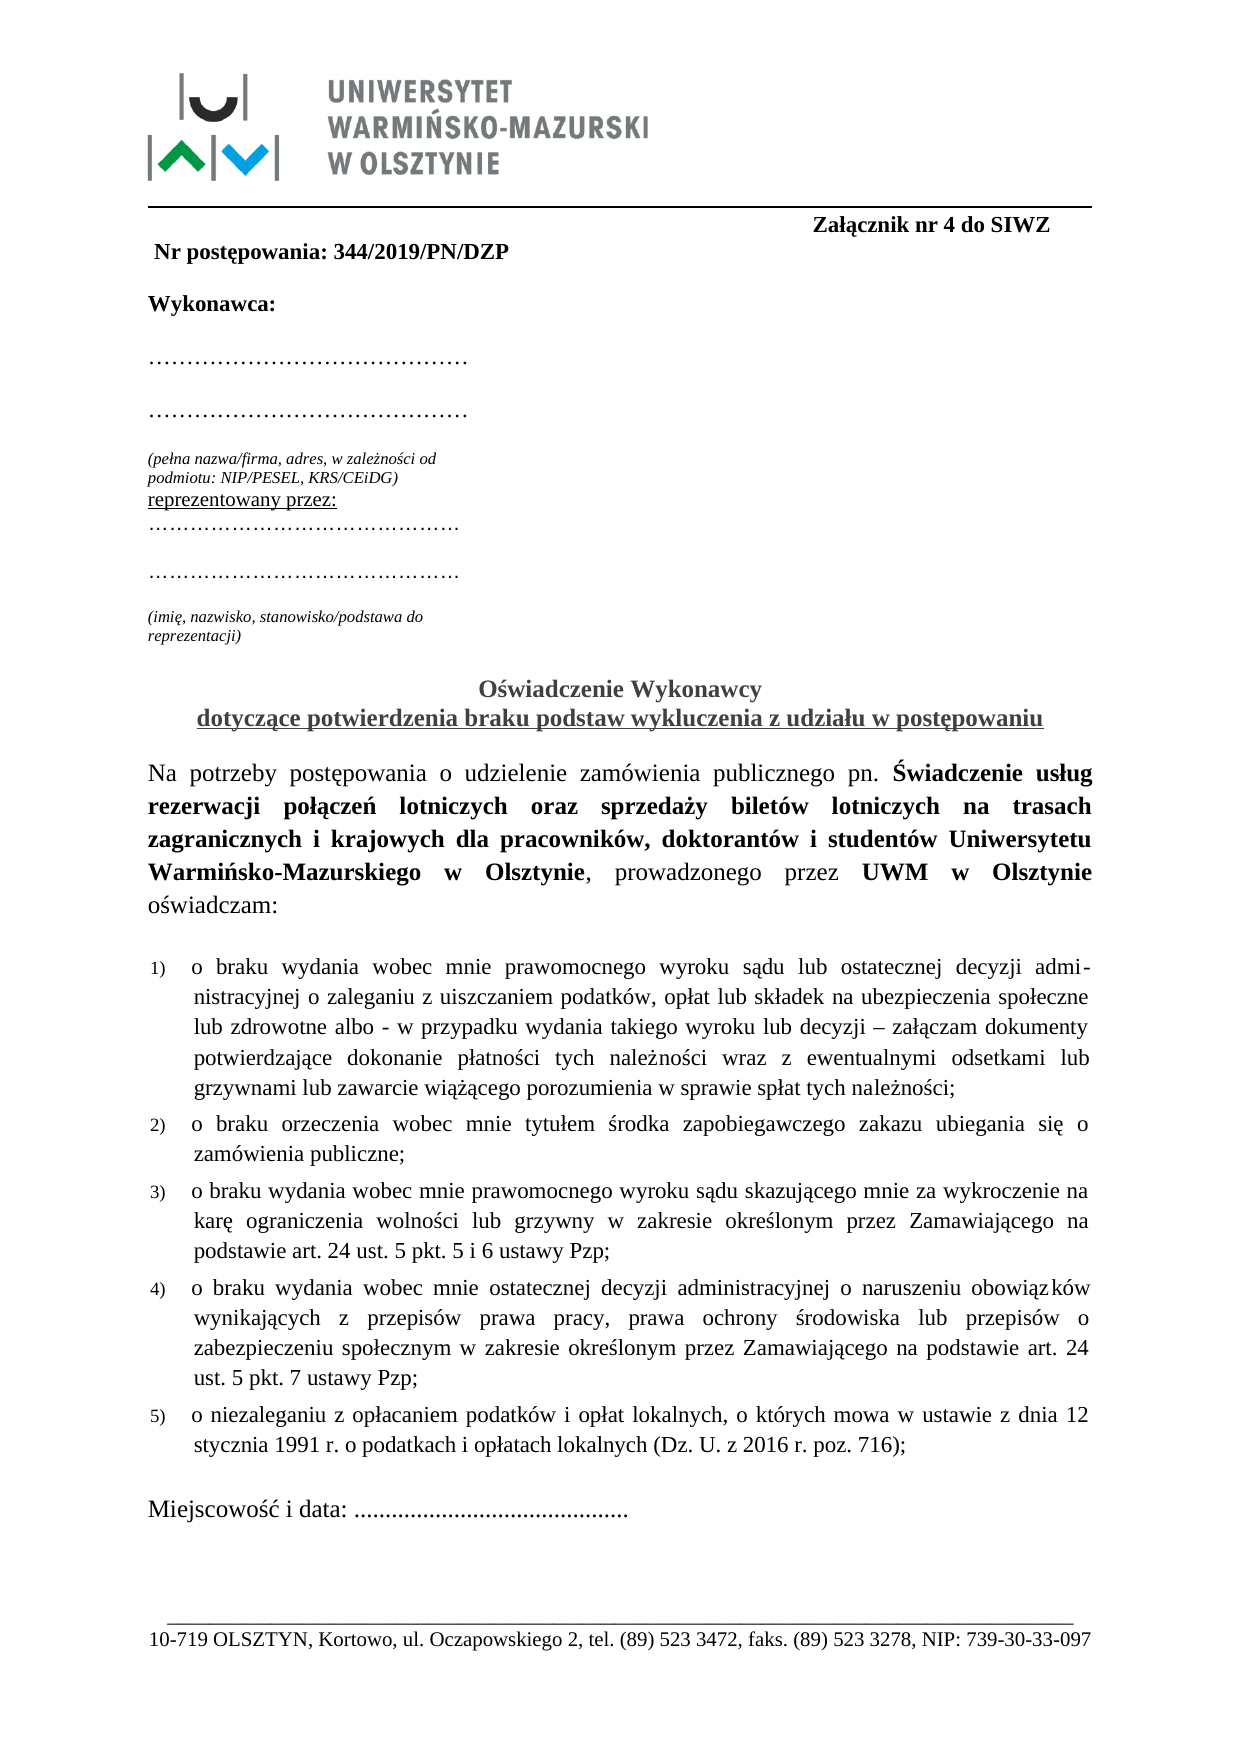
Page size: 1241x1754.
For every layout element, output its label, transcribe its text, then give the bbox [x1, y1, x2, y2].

text (pełna nazwa/firma, adres, w zależności od podmiotu: NIP/PESEL, KRS/CEiDG) [148, 448, 472, 487]
picture [147, 73, 648, 181]
text Miejscowość i data: ............................................ [148, 1494, 1014, 1523]
text Załącznik nr 4 do SIWZ [812, 211, 1092, 238]
text (imię, nazwisko, stanowisko/podstawa do reprezentacji) [148, 607, 472, 645]
text ………………………………………………………………………… [148, 343, 472, 422]
list o braku wydania wobec mnie prawomocnego wyroku sądu lub ostatecznej decyzji administracyjnej o zaleganiu z uiszczaniem podatków, opłat lub składek na ubezpieczenia społeczne lub zdrowotne albo - w przypadku wydania takiego wyroku lub decyzji – załączam dokumenty potwierdzające dokonanie płatności tych należności wraz z ewentualnymi odsetkami lub grzywnami lub zawarcie wiążącego porozumienia w sprawie spłat tych należności; [150, 953, 1090, 1100]
list o braku wydania wobec mnie ostatecznej decyzji administracyjnej o naruszeniu obowiązków wynikających z przepisów prawa pracy, prawa ochrony środowiska lub przepisów o zabezpieczeniu społecznym w zakresie określonym przez Zamawiającego na podstawie art. 24 ust. 5 pkt. 7 ustawy Pzp; [150, 1274, 1090, 1391]
text Na potrzeby postępowania o udzielenie zamówienia publicznego pn. Świadczenie usług rezerwacji połączeń lotniczych oraz sprzedaży biletów lotniczych na trasach zagranicznych i krajowych dla pracowników, doktorantów i studentów Uniwersytetu Warmińsko-Mazurskiego w Olsztynie, prowadzonego przez UWM w Olsztynie oświadczam: [148, 758, 1092, 918]
list o braku orzeczenia wobec mnie tytułem środka zapobiegawczego zakazu ubiegania się o zamówienia publiczne; [150, 1110, 1090, 1167]
subtitle Oświadczenie Wykonawcy [148, 674, 1092, 703]
subtitle dotyczące potwierdzenia braku podstaw wykluczenia z udziału w postępowaniu [148, 703, 1092, 731]
text reprezentowany przez: [148, 487, 1092, 511]
list o braku wydania wobec mnie prawomocnego wyroku sądu skazującego mnie za wykroczenie na karę ograniczenia wolności lub grzywny w zakresie określonym przez Zamawiającego na podstawie art. 24 ust. 5 pkt. 5 i 6 ustawy Pzp; [150, 1177, 1090, 1264]
list o niezaleganiu z opłacaniem podatków i opłat lokalnych, o których mowa w ustawie z dnia 12 stycznia 1991 r. o podatkach i opłatach lokalnych (Dz. U. z 2016 r. poz. 716); [150, 1401, 1090, 1457]
text Nr postępowania: 344/2019/PN/DZP [148, 238, 1092, 264]
text ……………………………………………………………………………… [148, 511, 472, 583]
text Wykonawca: [148, 290, 1092, 317]
